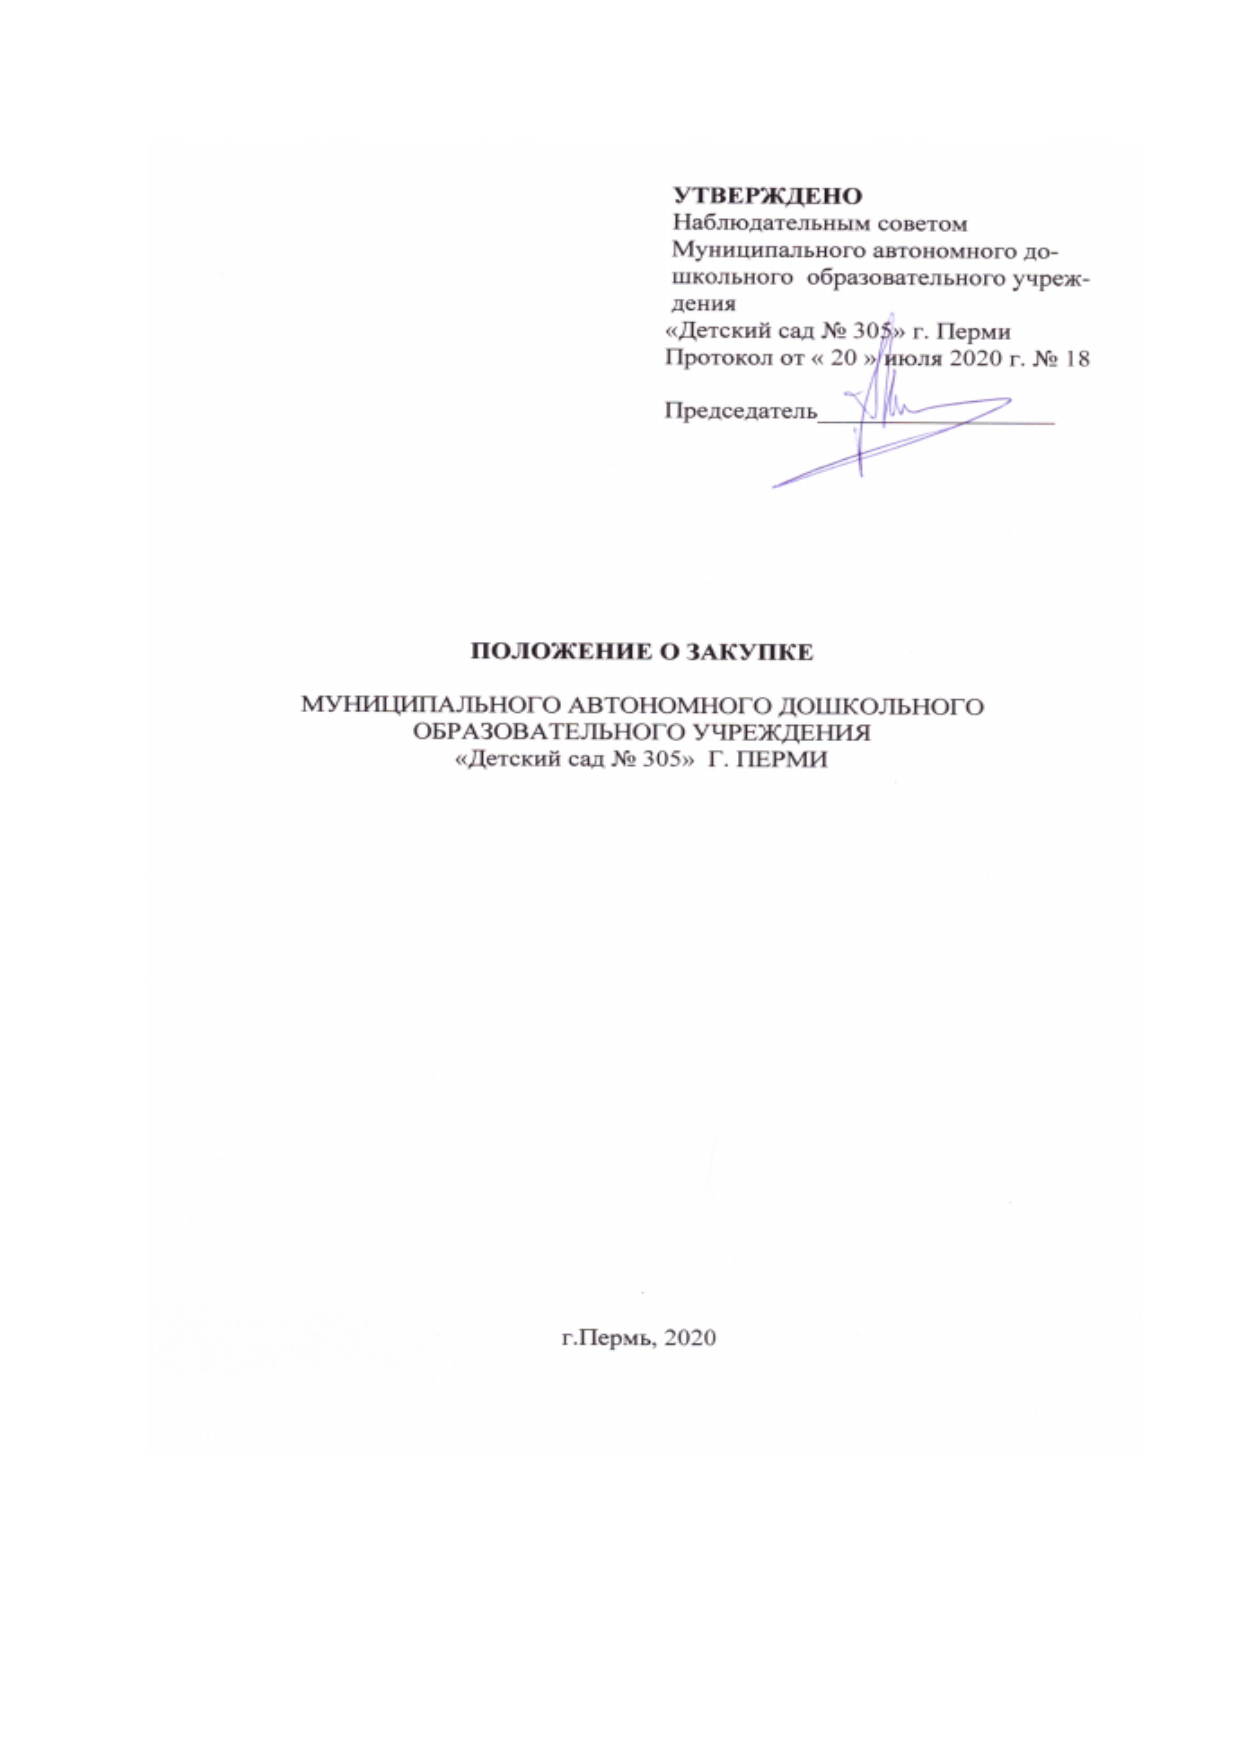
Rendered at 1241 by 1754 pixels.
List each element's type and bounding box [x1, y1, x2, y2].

picture [147, 142, 1144, 1454]
